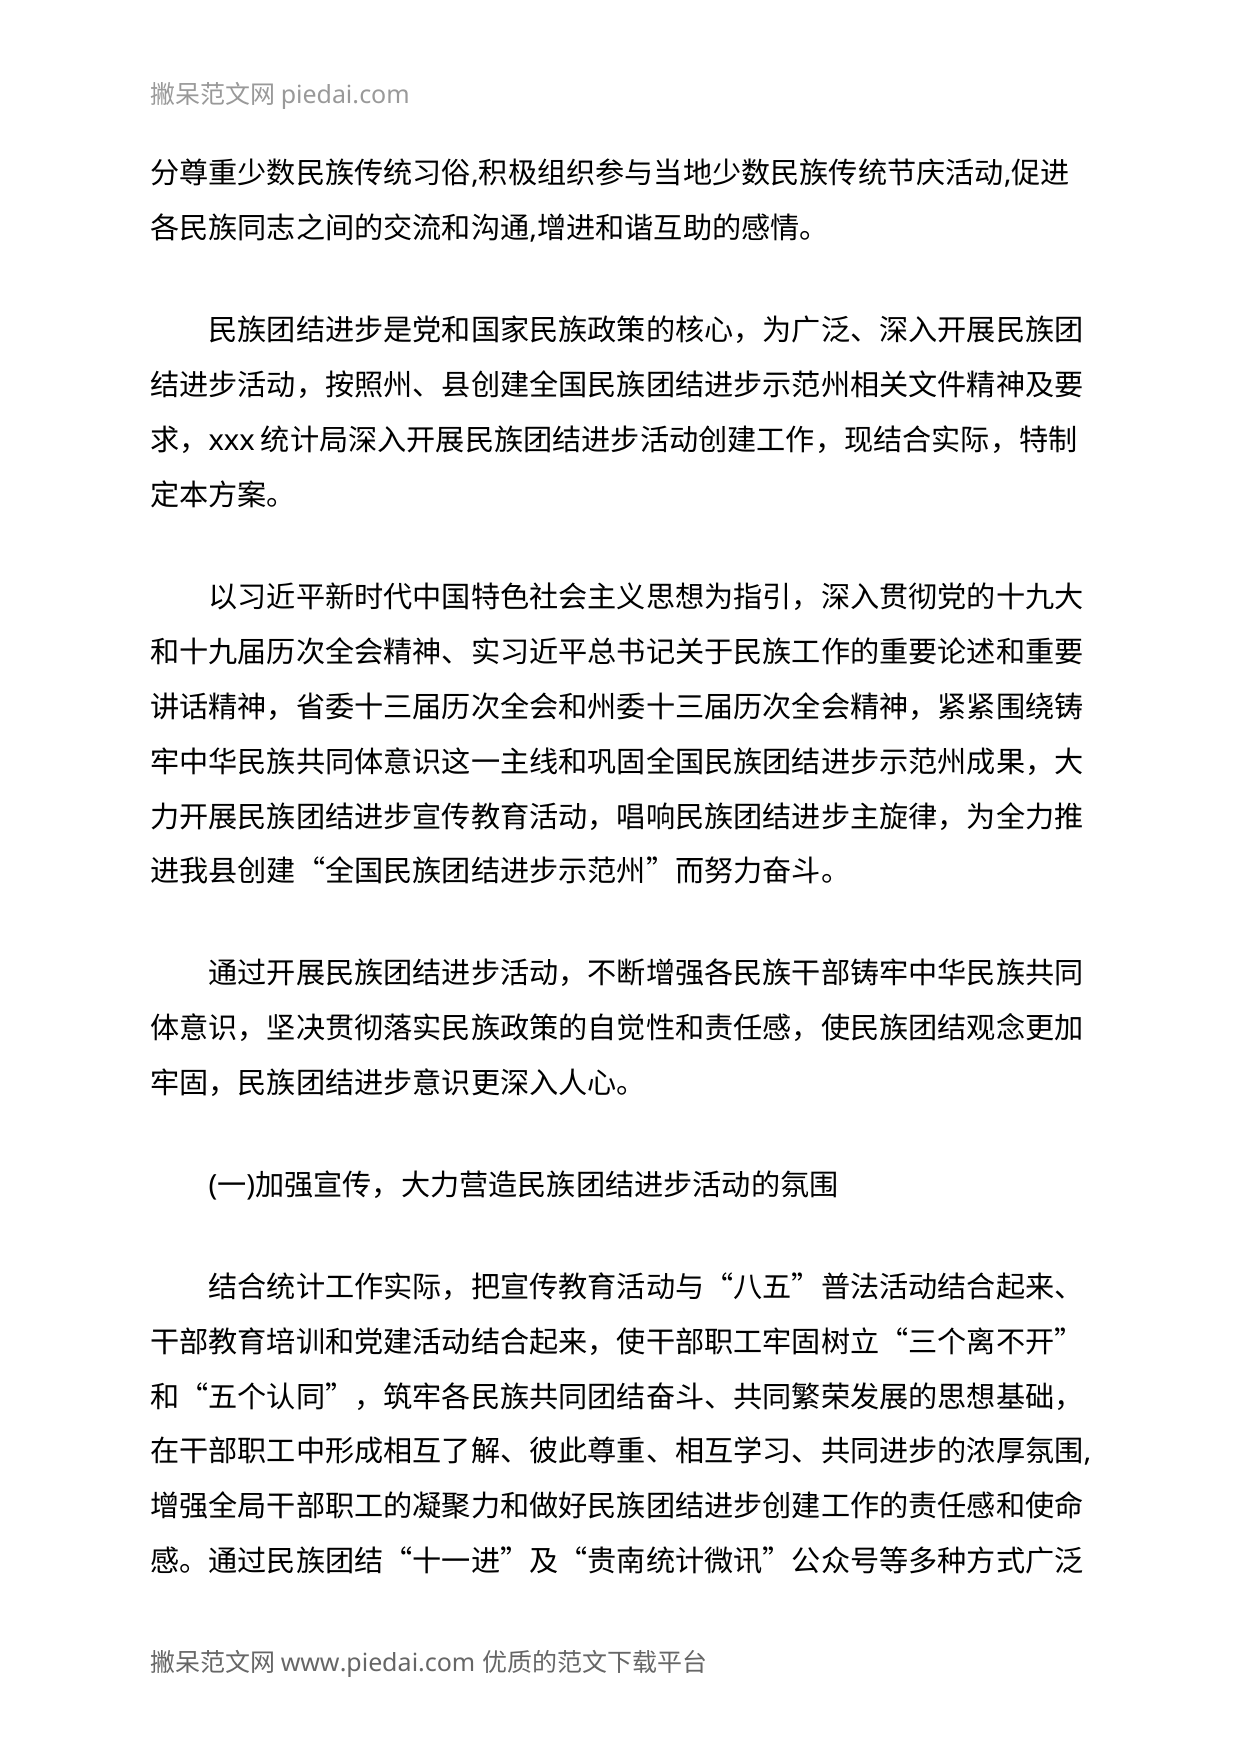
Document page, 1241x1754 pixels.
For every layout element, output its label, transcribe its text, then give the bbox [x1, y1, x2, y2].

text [150, 150, 1090, 247]
text 以习近平新时代中国特色社会主义思想为指引，深入贯彻党的十九大和十九届历次全会精神、实习近平总书记关于民族工作的重要论述和重要讲话精神，省委十三届历次全会和州委十三届历次全会精神，紧紧围绕铸牢中华民族共同体意识这一主线和巩固全国民族团结进步示范州成果，大力开展民族团结进步宣传教育活动，唱响民族团结进步主旋律，为全力推进我县创建“全国民族团结进步示范州”而努力奋斗。 [150, 573, 1090, 890]
text 通过开展民族团结进步活动，不断增强各民族干部铸牢中华民族共同体意识，坚决贯彻落实民族政策的自觉性和责任感，使民族团结观念更加牢固，民族团结进步意识更深入人心。 [150, 950, 1090, 1102]
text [150, 1263, 1090, 1580]
text 民族团结进步是党和国家民族政策的核心，为广泛、深入开展民族团结进步活动，按照州、县创建全国民族团结进步示范州相关文件精神及要求，xxx统计局深入开展民族团结进步活动创建工作，现结合实际，特制定本方案。 [150, 307, 1090, 514]
text (一)加强宣传，大力营造民族团结进步活动的氛围 [150, 1161, 1090, 1204]
